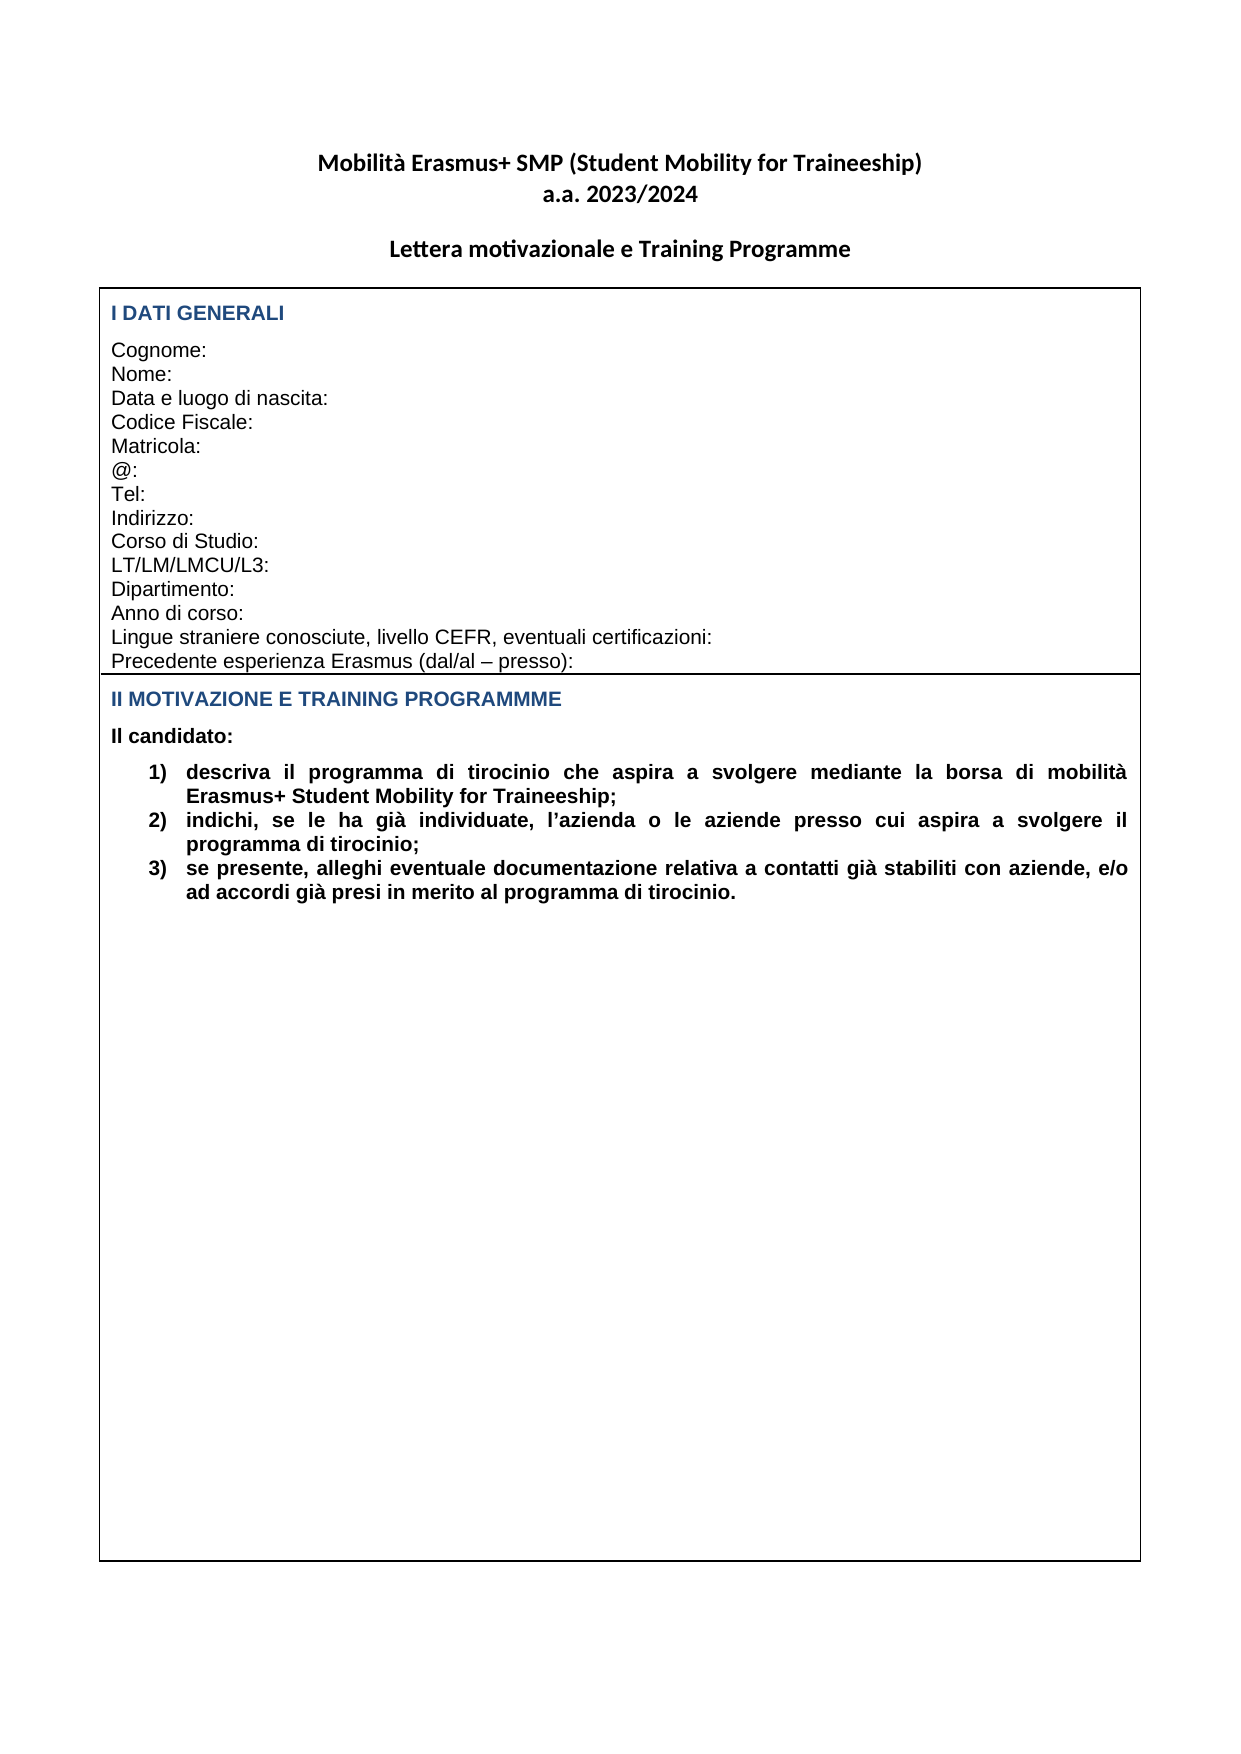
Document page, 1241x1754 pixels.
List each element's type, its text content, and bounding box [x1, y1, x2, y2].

title a.a. 2023/2024 [118, 178, 1122, 209]
table_header I DATI GENERALI Cognome: Nome: Data e luogo di nascita: Codice Fiscale: Matricola: @: Tel: Indirizzo: Corso di Studio: LT/LM/LMCU/L3: Dipartimento: Anno di corso: Lingue straniere conosciute, livello CEFR, eventuali certificazioni: Precedente esperienza Erasmus (dal/al – presso): [100, 289, 1140, 673]
title Mobilità Erasmus+ SMP (Student Mobility for Traineeship) [118, 148, 1122, 178]
title Lettera motivazionale e Training Programme [118, 233, 1122, 263]
table_cell II MOTIVAZIONE E TRAINING PROGRAMMME Il candidato: descriva il programma di tirocinio che aspira a svolgere mediante la borsa di mobilità Erasmus+ Student Mobility for Traineeship; indichi, se le ha già individuate, l’azienda o le aziende presso cui aspira a svolgere il programma di tirocinio; se presente, alleghi eventuale documentazione relativa a contatti già stabiliti con aziende, e/o ad accordi già presi in merito al programma di tirocinio. [100, 674, 1140, 1560]
